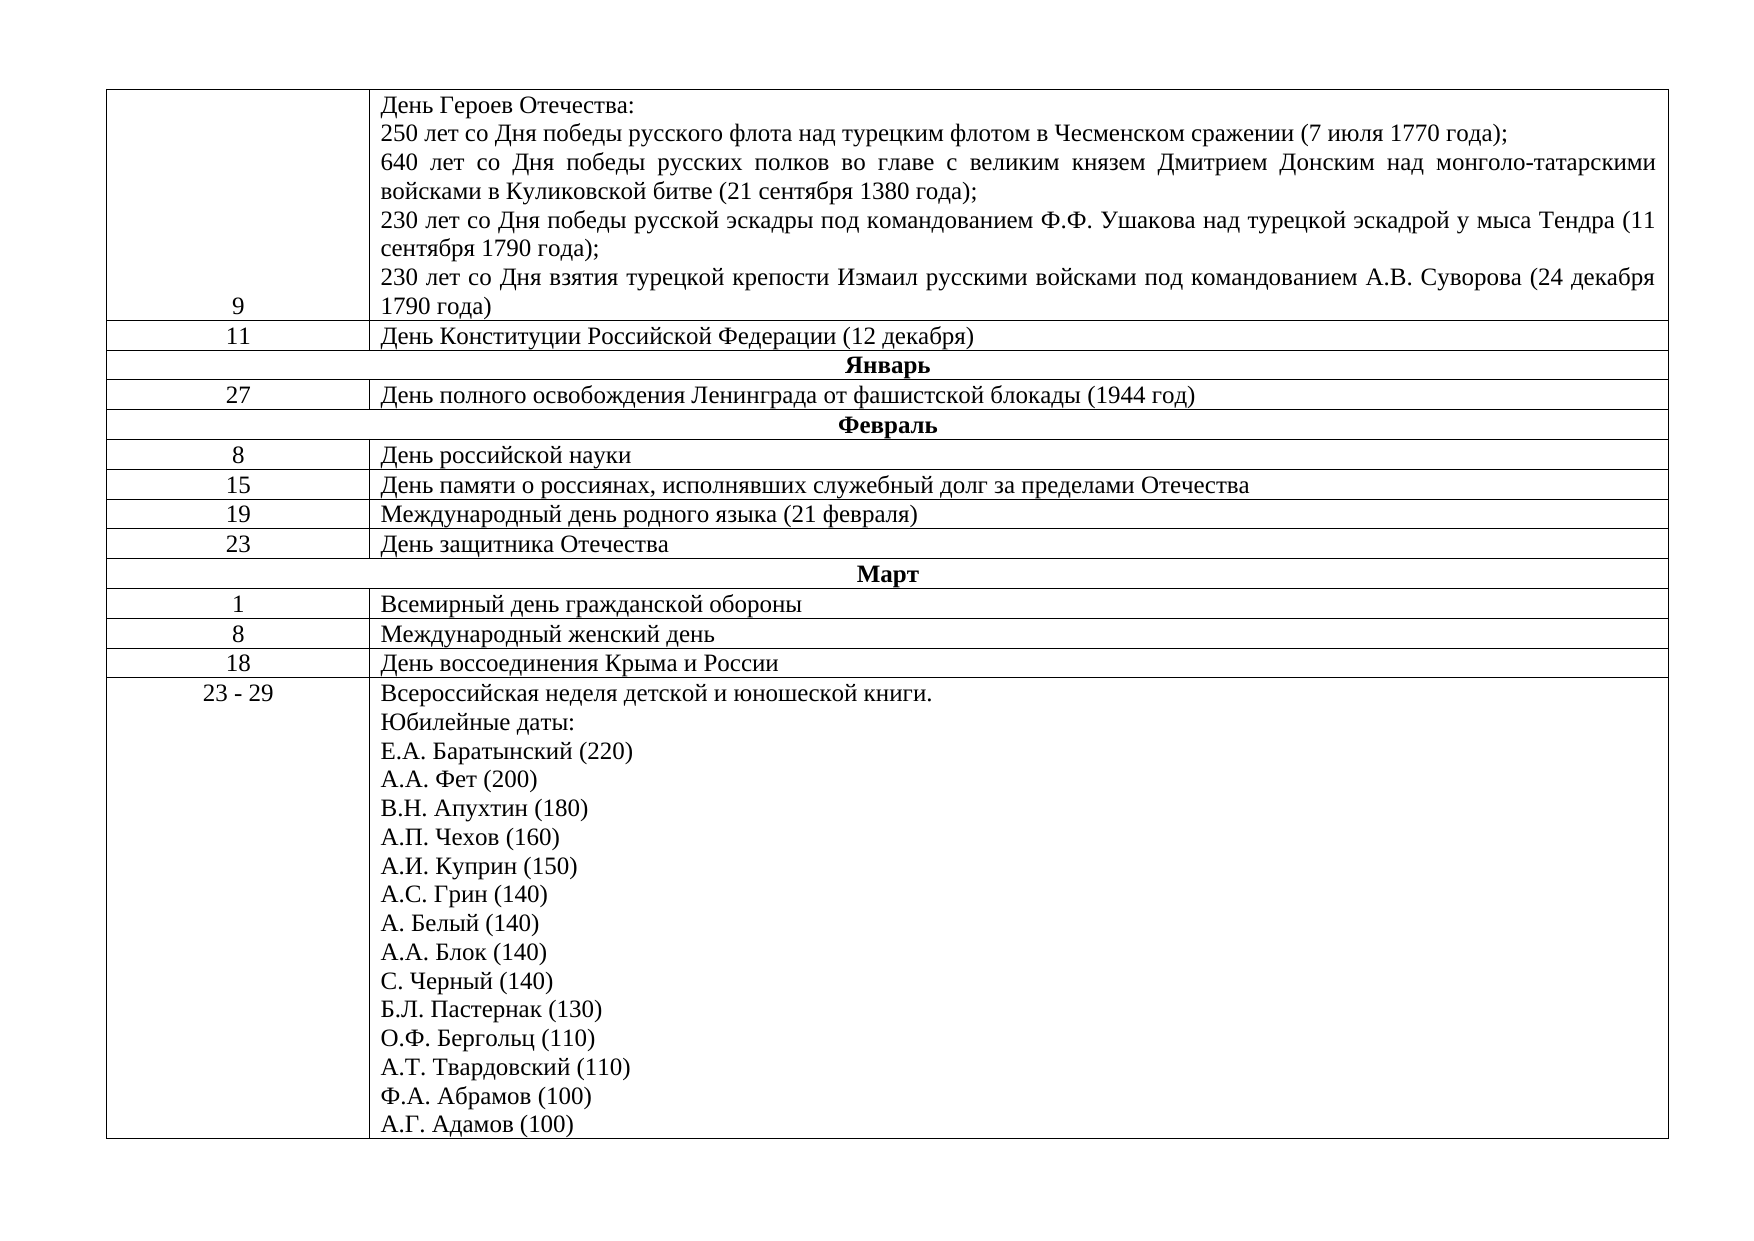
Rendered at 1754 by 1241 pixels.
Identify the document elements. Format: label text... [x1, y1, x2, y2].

table_cell 19 [107, 500, 369, 528]
table_cell День воссоединения Крыма и России [370, 649, 1668, 677]
table_cell Март [107, 559, 1668, 588]
table_cell День полного освобождения Ленинграда от фашистской блокады (1944 год) [370, 380, 1668, 409]
table_cell День защитника Отечества [370, 529, 1668, 558]
table_cell День российской науки [370, 440, 1668, 469]
table_cell 8 [107, 619, 369, 647]
table_cell Всемирный день гражданской обороны [370, 589, 1668, 618]
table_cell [370, 678, 1668, 1138]
table_cell 8 [107, 440, 369, 469]
table_cell День Героев Отечества: 250 лет со Дня победы русского флота над турецким флотом в Чесменском сражении (7 июля 1770 года); 640 лет со Дня победы русских полков во главе с великим князем Дмитрием Донским над монголо-татарскими войсками в Куликовской битве (21 сентября 1380 года); 230 лет со Дня победы русской эскадры под командованием Ф.Ф. Ушакова над турецкой эскадрой у мыса Тендра (11 сентября 1790 года); 230 лет со Дня взятия турецкой крепости Измаил русскими войсками под командованием А.В. Суворова (24 декабря 1790 года) [370, 90, 1668, 320]
table_cell День Конституции Российской Федерации (12 декабря) [370, 321, 1668, 349]
table_cell 11 [107, 321, 369, 349]
table_cell Февраль [107, 410, 1668, 439]
table_cell День памяти о россиянах, исполнявших служебный долг за пределами Отечества [370, 470, 1668, 498]
table_cell 27 [107, 380, 369, 409]
table_cell Международный женский день [370, 619, 1668, 647]
table_cell 15 [107, 470, 369, 498]
table_cell 23 - 29 [107, 678, 369, 1138]
table_cell Международный день родного языка (21 февраля) [370, 500, 1668, 528]
table_cell 1 [107, 589, 369, 618]
table_cell Январь [107, 351, 1668, 379]
table_cell 23 [107, 529, 369, 558]
table_cell 9 [107, 90, 369, 320]
table_cell 18 [107, 649, 369, 677]
